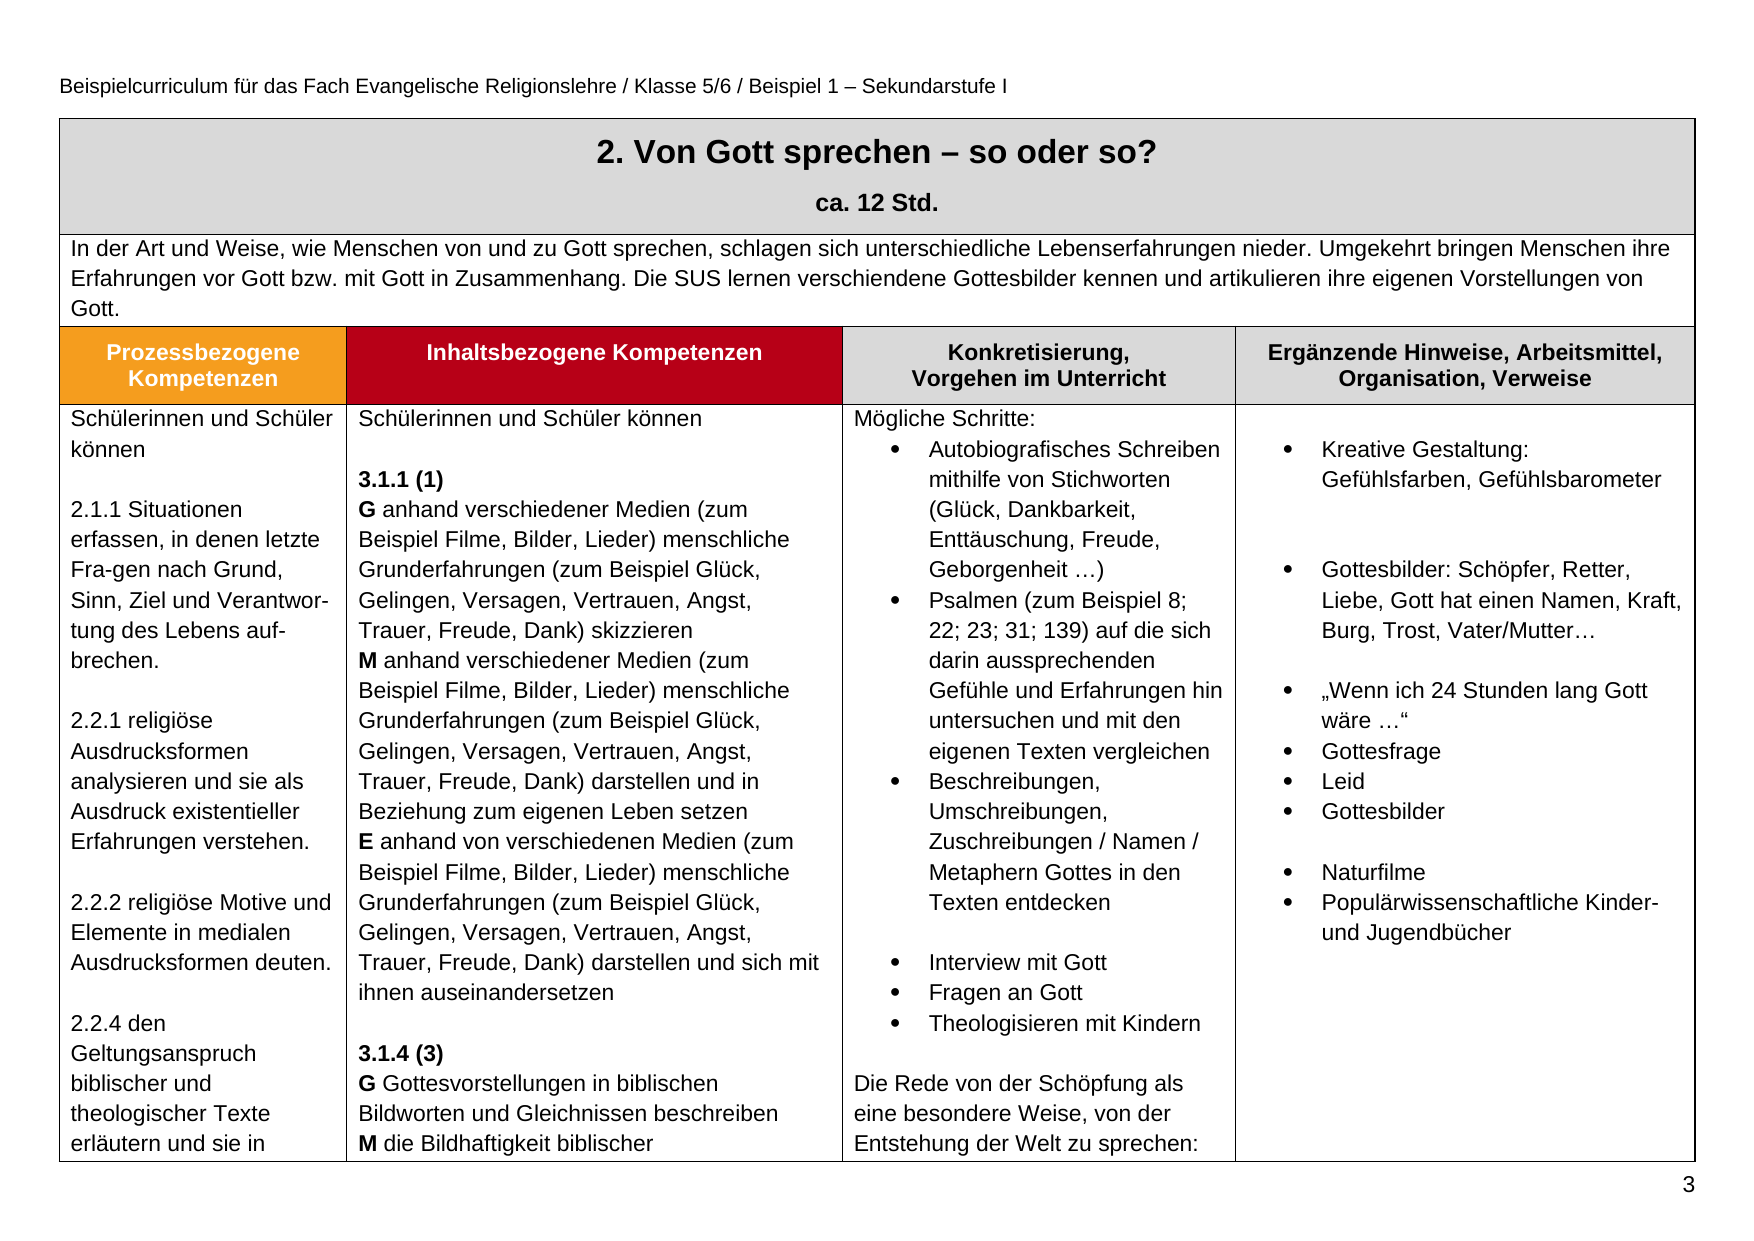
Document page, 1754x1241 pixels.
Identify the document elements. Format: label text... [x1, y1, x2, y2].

table_cell In der Art und Weise, wie Menschen von und zu Gott sprechen, schlagen sich unterschiedliche Lebenserfahrungen nieder. Umgekehrt bringen Menschen ihre Erfahrungen vor Gott bzw. mit Gott in Zusammenhang. Die SUS lernen verschiendene Gottesbilder kennen und artikulieren ihre eigenen Vorstellungen von Gott. [60, 235, 1694, 326]
table_cell Konkretisierung, Vorgehen im Unterricht [843, 327, 1235, 404]
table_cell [843, 405, 1235, 1161]
table_header 2. Von Gott sprechen – so oder so? ca. 12 Std. [60, 119, 1694, 234]
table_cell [1236, 405, 1694, 1161]
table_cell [60, 405, 346, 1161]
table_cell Ergänzende Hinweise, Arbeitsmittel, Organisation, Verweise [1236, 327, 1694, 404]
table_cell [347, 405, 842, 1161]
table_cell Prozessbezogene Kompetenzen [60, 327, 346, 404]
table_cell Inhaltsbezogene Kompetenzen [347, 327, 842, 404]
